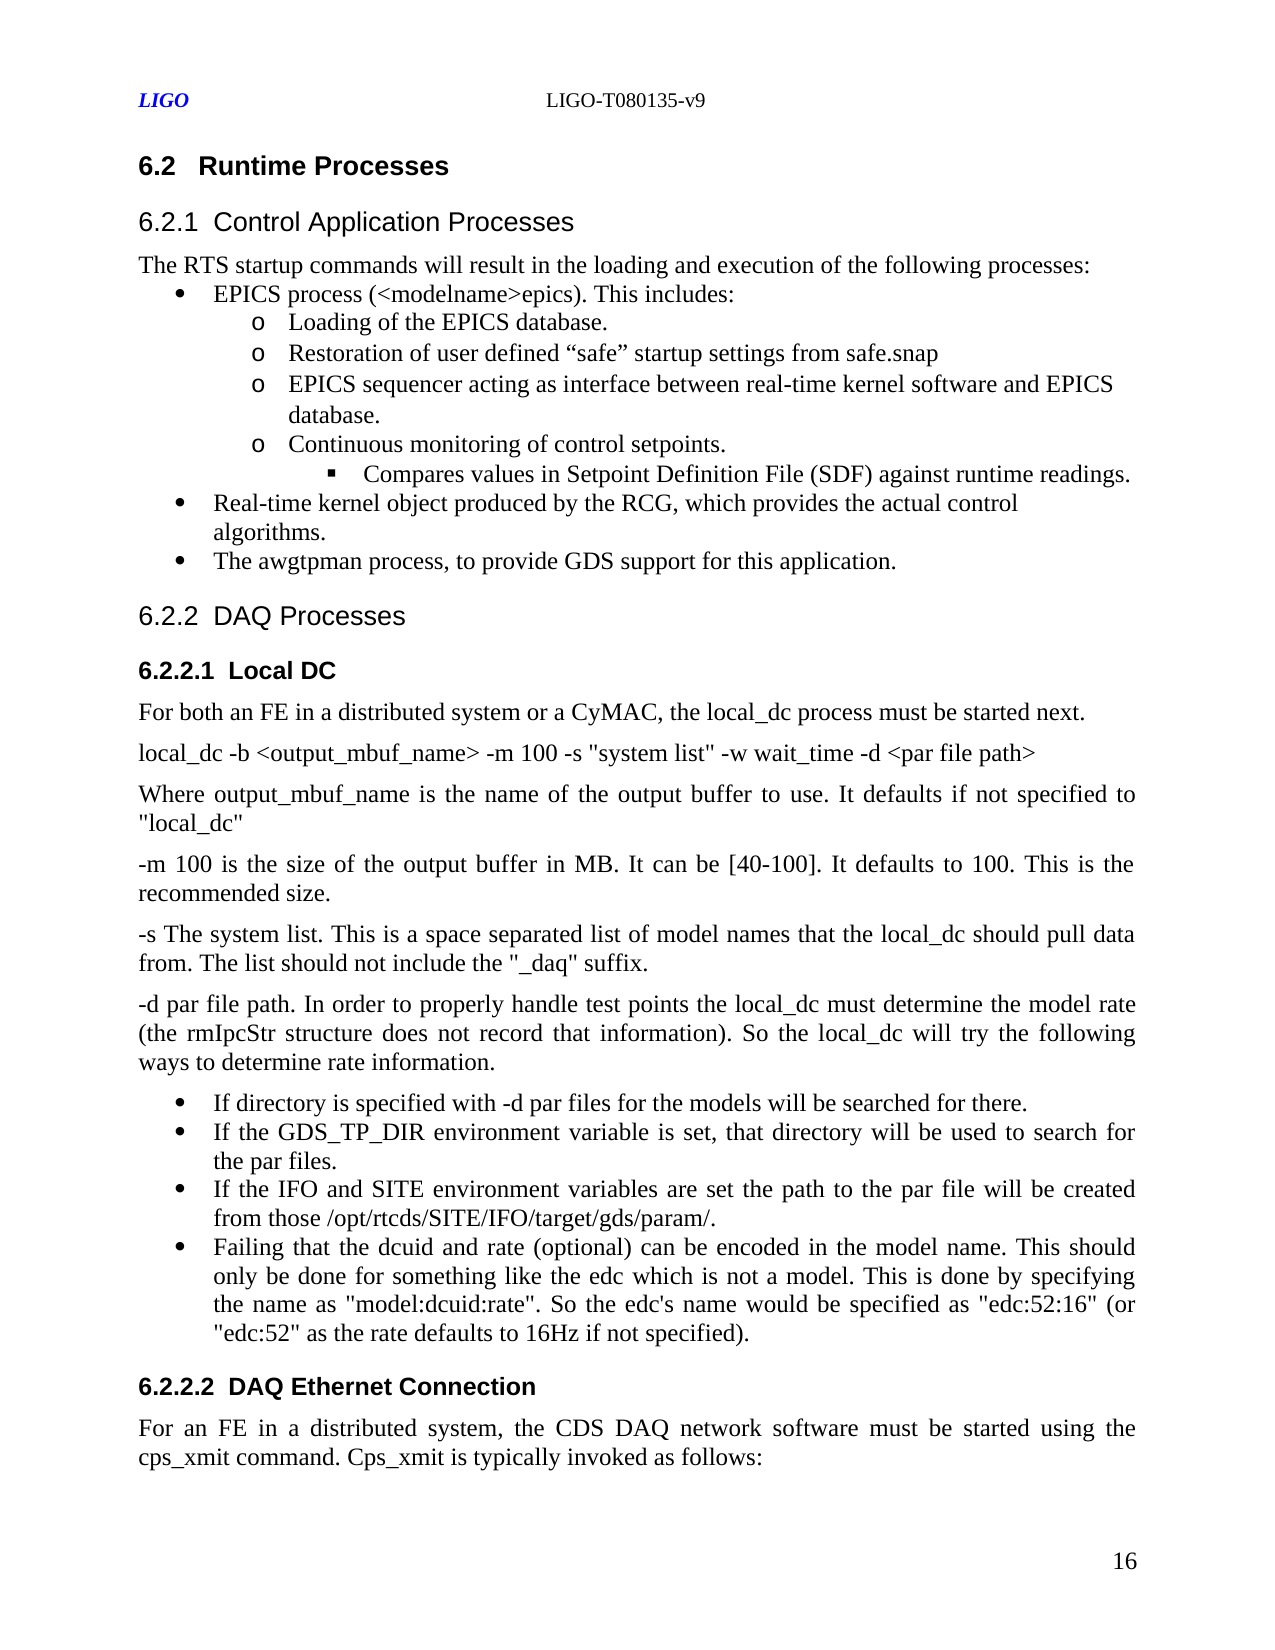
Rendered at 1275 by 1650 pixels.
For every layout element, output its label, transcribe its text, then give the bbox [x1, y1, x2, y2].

subtitle DAQ Ethernet Connection [138, 1372, 1137, 1401]
subtitle DAQ Processes [138, 599, 1137, 631]
text -d par file path. In order to properly handle test points the local_dc must determine the model rate (the rmIpcStr structure does not record that information). So the local_dc will try the following ways to determine rate information. [138, 989, 1137, 1076]
subtitle Local DC [138, 656, 1137, 684]
list EPICS process (<modelname>epics). This includes: [176, 279, 1137, 307]
subtitle Runtime Processes [138, 150, 1137, 181]
text local_dc -b <output_mbuf_name> -m 100 -s "system list" -w wait_time -d <par file path> [138, 738, 1137, 767]
text -m 100 is the size of the output buffer in MB. It can be [40-100]. It defaults to 100. This is the recommended size. [138, 849, 1137, 907]
text The RTS startup commands will result in the loading and execution of the following processes: [138, 250, 1137, 279]
text Where output_mbuf_name is the name of the output buffer to use. It defaults if not specified to "local_dc" [138, 779, 1137, 837]
list If the GDS_TP_DIR environment variable is set, that directory will be used to search for the par files. [176, 1117, 1137, 1174]
list EPICS sequencer acting as interface between real-time kernel software and EPICS database. [251, 369, 1137, 429]
text For an FE in a distributed system, the CDS DAQ network software must be started using the cps_xmit command. Cps_xmit is typically invoked as follows: [138, 1413, 1137, 1471]
subtitle Control Application Processes [138, 206, 1137, 237]
list If the IFO and SITE environment variables are set the path to the par file will be created from those /opt/rtcds/SITE/IFO/target/gds/param/. [176, 1174, 1137, 1232]
list Restoration of user defined “safe” startup settings from safe.snap [251, 338, 1137, 369]
list Continuous monitoring of control setpoints. [251, 429, 1137, 459]
list Compares values in Setpoint Definition File (SDF) against runtime readings. [326, 459, 1137, 488]
list Failing that the dcuid and rate (optional) can be encoded in the model name. This should only be done for something like the edc which is not a model. This is done by specifying the name as "model:dcuid:rate". So the edc's name would be specified as "edc:52:16" (or "edc:52" as the rate defaults to 16Hz if not specified). [176, 1232, 1137, 1347]
list The awgtpman process, to provide GDS support for this application. [176, 546, 1137, 574]
list Loading of the EPICS database. [251, 307, 1137, 338]
text For both an FE in a distributed system or a CyMAC, the local_dc process must be started next. [138, 697, 1137, 726]
text -s The system list. This is a space separated list of model names that the local_dc should pull data from. The list should not include the "_daq" suffix. [138, 919, 1137, 977]
list Real-time kernel object produced by the RCG, which provides the actual control algorithms. [176, 488, 1137, 546]
list If directory is specified with -d par files for the models will be searched for there. [176, 1088, 1137, 1117]
